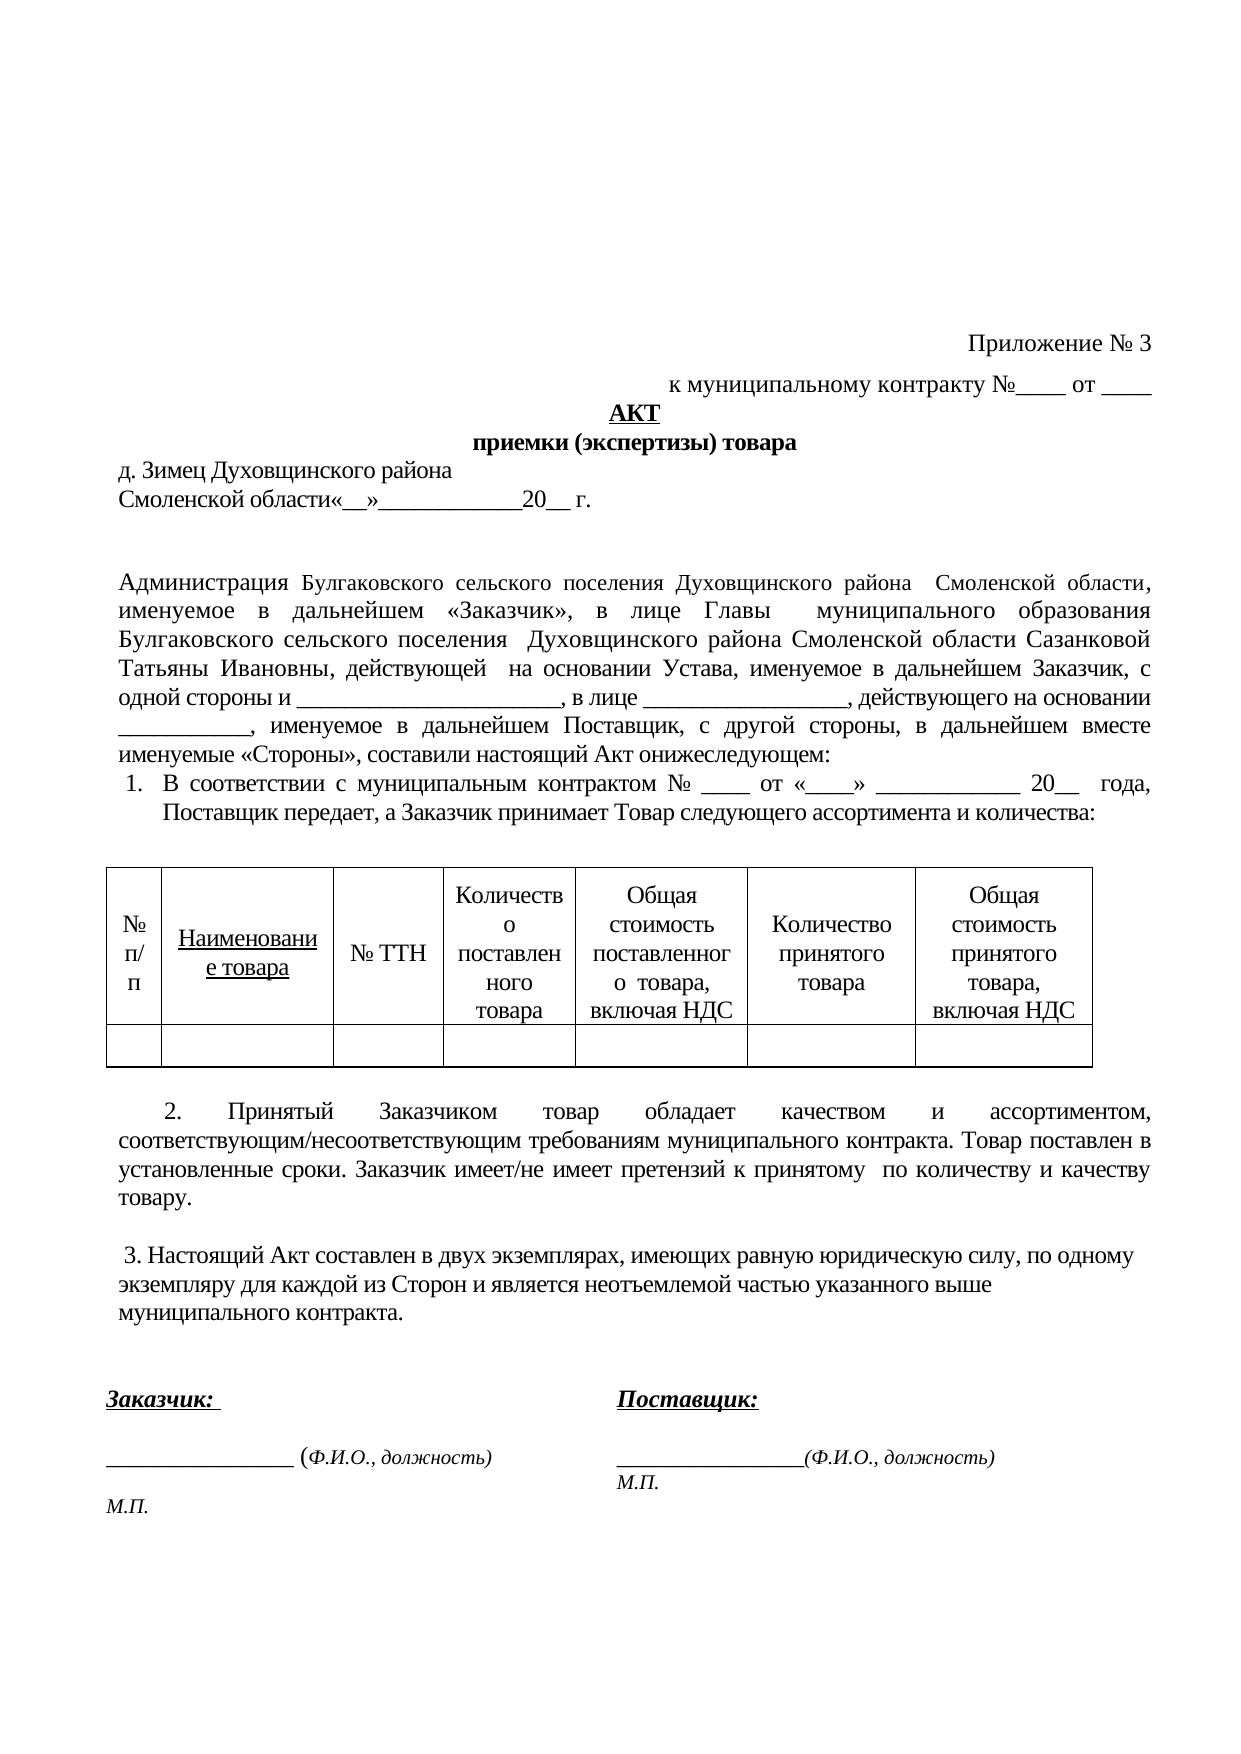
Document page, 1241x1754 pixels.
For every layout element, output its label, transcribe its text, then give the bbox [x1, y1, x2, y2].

text приемки (экспертизы) товара [118, 427, 1152, 456]
table_header Количество принятого товара [748, 868, 915, 1024]
text АКТ [118, 398, 1152, 427]
table_cell [107, 1025, 161, 1066]
table_header Поставщик: _______________(Ф.И.О., должность) М.П. [605, 1384, 1137, 1518]
table_cell [444, 1025, 575, 1066]
text 3. Настоящий Акт составлен в двух экземплярах, имеющих равную юридическую силу, по одному экземпляру для каждой из Сторон и является неотъемлемой частью указанного выше муниципального контракта. [118, 1240, 1152, 1326]
text Приложение № 3 [118, 328, 1152, 357]
table_header Наименование товара [162, 868, 333, 1024]
text 2. Принятый Заказчиком товар обладает качеством и ассортиментом, соответствующим/несоответствующим требованиям муниципального контракта. Товар поставлен в установленные сроки. Заказчик имеет/не имеет претензий к принятому по количеству и качеству товару. [118, 1096, 1152, 1211]
text д. Зимец Духовщинского района [118, 456, 1152, 484]
table_header Общая стоимость поставленного товара, включая НДС [576, 868, 747, 1024]
list В соответствии с муниципальным контрактом № ____ от «____» ____________ 20__ года, Поставщик передает, а Заказчик принимает Товар следующего ассортимента и количества: [125, 768, 1152, 826]
text Смоленской области«__»____________20__ г. [118, 484, 1152, 513]
table_header Заказчик: _______________ (Ф.И.О., должность) М.П. [95, 1384, 605, 1518]
table_cell [576, 1025, 747, 1066]
table_cell [334, 1025, 443, 1066]
table_header Количество поставленного товара [444, 868, 575, 1024]
table_cell [162, 1025, 333, 1066]
text Администрация Булгаковского сельского поселения Духовщинского района Смоленской области, именуемое в дальнейшем «Заказчик», в лице Главы муниципального образования Булгаковского сельского поселения Духовщинского района Смоленской области Сазанковой Татьяны Ивановны, действующей на основании Устава, именуемое в дальнейшем Заказчик, с одной стороны и ______________________, в лице _________________, действующего на основании ___________, именуемое в дальнейшем Поставщик, с другой стороны, в дальнейшем вместе именуемые «Стороны», составили настоящий Акт онижеследующем: [118, 567, 1152, 768]
table_header Общая стоимость принятого товара, включая НДС [916, 868, 1092, 1024]
table_header № п/п [107, 868, 161, 1024]
text к муниципальному контракту №____ от ____ [118, 369, 1152, 398]
table_cell [916, 1025, 1092, 1066]
table_cell [748, 1025, 915, 1066]
table_header № ТТН [334, 868, 443, 1024]
